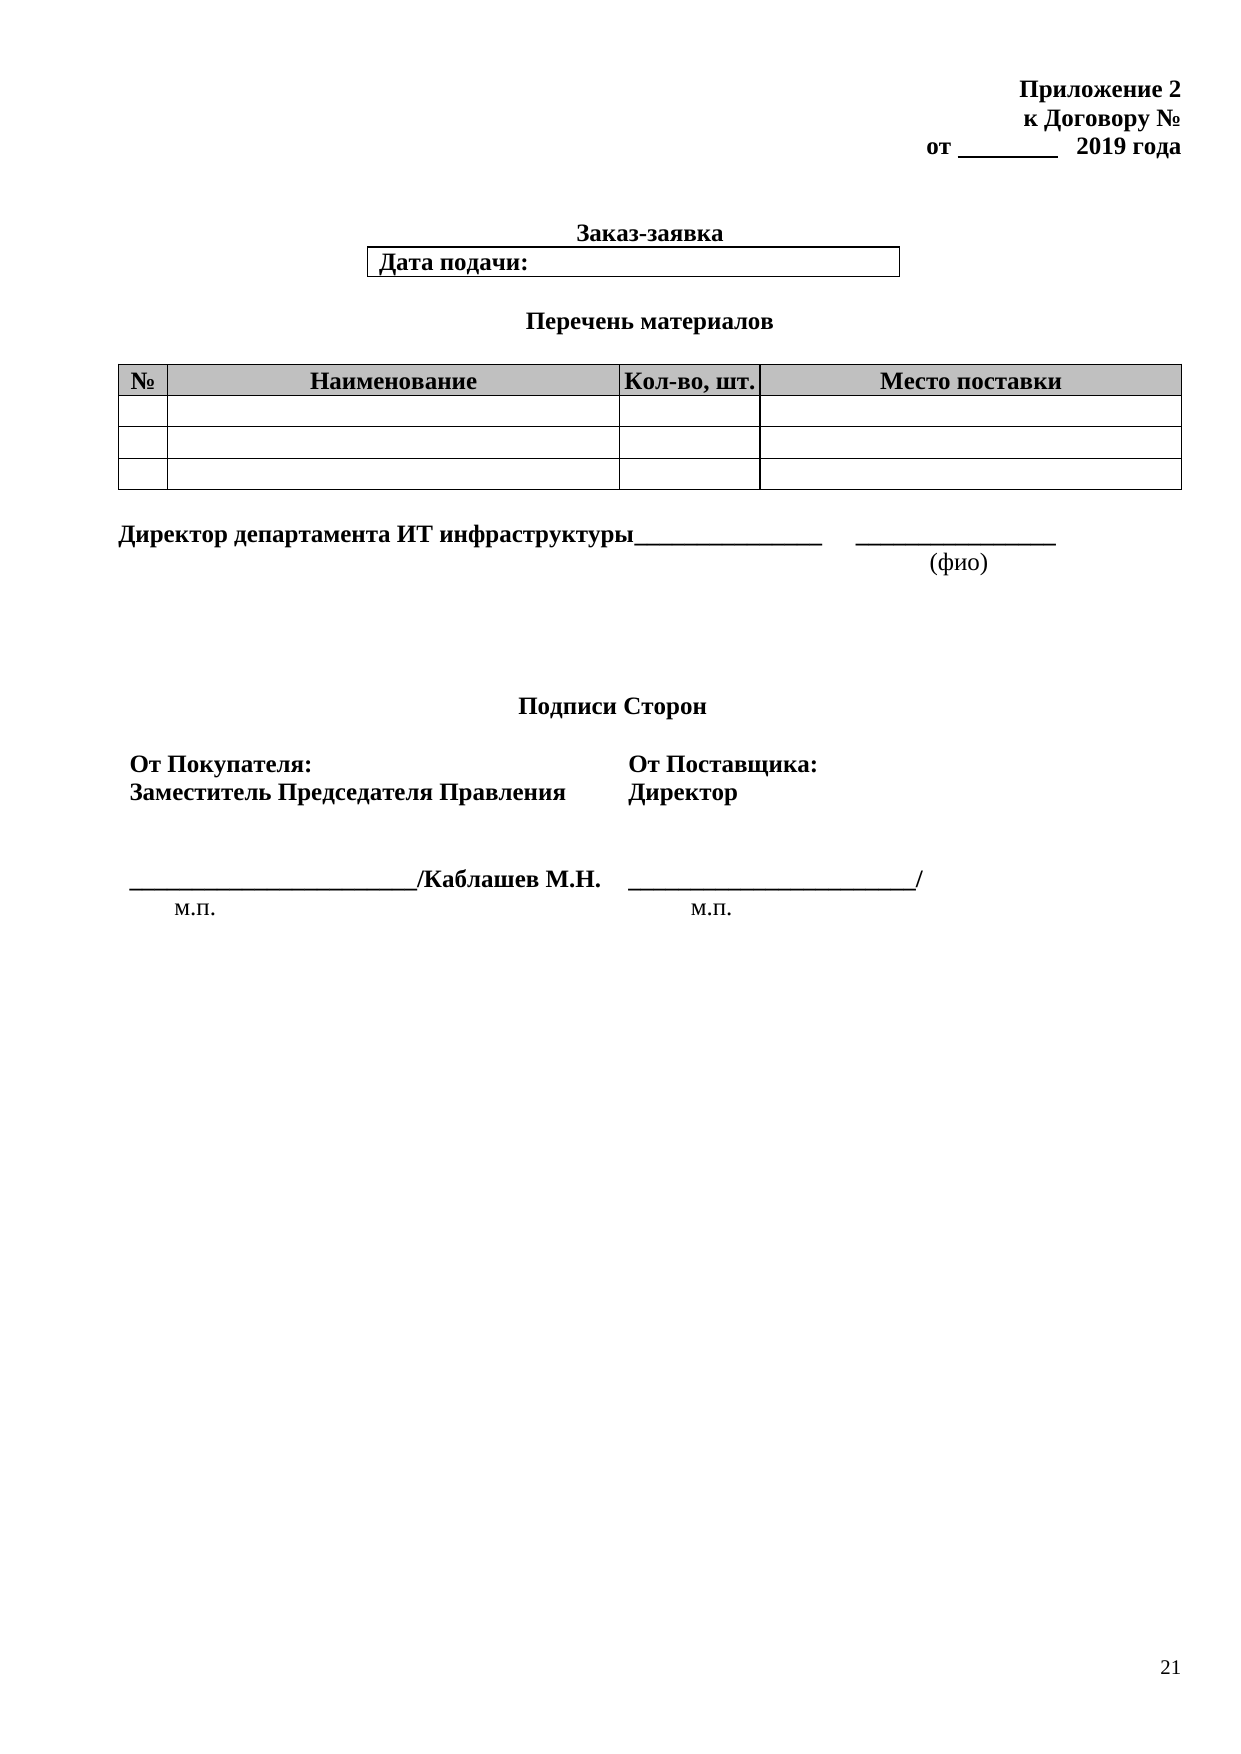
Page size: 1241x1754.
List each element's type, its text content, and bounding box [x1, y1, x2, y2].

text Подписи Сторон [118, 691, 1181, 720]
table_header Наименование [168, 365, 619, 395]
table_header Место поставки [761, 365, 1181, 395]
table_cell [119, 396, 167, 426]
table_header Кол-во, шт. [620, 365, 759, 395]
text Перечень материалов [118, 306, 1181, 335]
text Директор департамента ИТ инфраструктуры _______________ ________________ [118, 519, 1181, 547]
table_cell [168, 459, 619, 489]
table_cell [168, 427, 619, 457]
text (фио) [118, 547, 1181, 576]
table_cell [119, 427, 167, 457]
table_cell [761, 396, 1181, 426]
table_cell [168, 396, 619, 426]
table_cell [761, 427, 1181, 457]
text к Договору № [118, 103, 1181, 131]
text Заказ-заявка [118, 218, 1181, 246]
table_header От Поставщика: Директор _______________________/ м.п. [617, 749, 1133, 921]
table_header От Покупателя: Заместитель Председателя Правления _______________________/Каблашев М.Н. м.п. [118, 749, 617, 921]
table_cell [620, 427, 759, 457]
table_cell [620, 396, 759, 426]
table_cell [620, 459, 759, 489]
table_cell [761, 459, 1181, 489]
text Приложение 2 [118, 74, 1181, 103]
table_cell [119, 459, 167, 489]
table_header Дата подачи: [368, 248, 899, 276]
text от 2019 года [118, 131, 1181, 160]
table_header № [119, 365, 167, 395]
